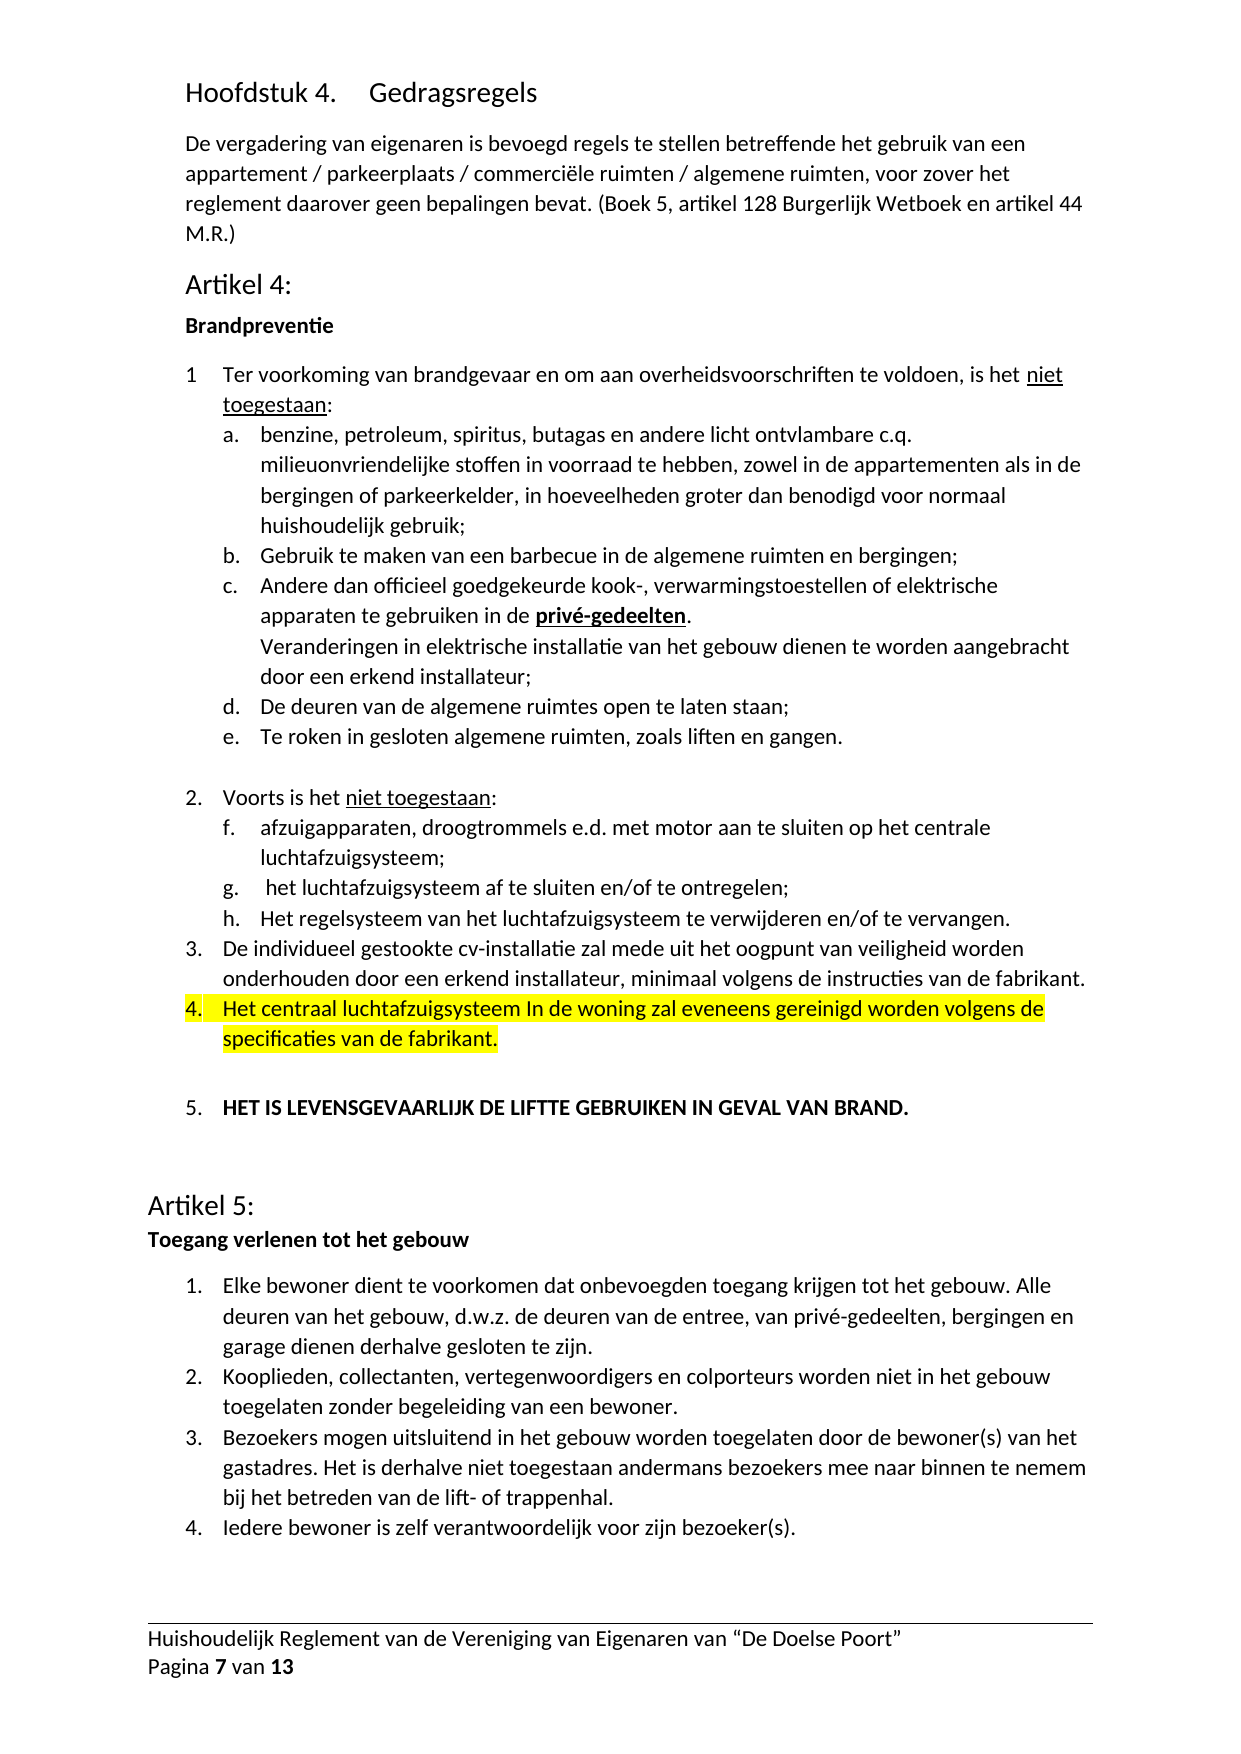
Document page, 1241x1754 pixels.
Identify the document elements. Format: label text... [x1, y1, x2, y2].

list Iedere bewoner is zelf verantwoordelijk voor zijn bezoeker(s). [185, 1513, 1093, 1541]
list Andere dan officieel goedgekeurde kook-, verwarmingstoestellen of elektrische apparaten te gebruiken in de privé-gedeelten. Veranderingen in elektrische installatie van het gebouw dienen te worden aangebracht door een erkend installateur; [223, 571, 1093, 690]
list Kooplieden, collectanten, vertegenwoordigers en colporteurs worden niet in het gebouw toegelaten zonder begeleiding van een bewoner. [185, 1362, 1093, 1421]
list afzuigapparaten, droogtrommels e.d. met motor aan te sluiten op het centrale luchtafzuigsysteem; [223, 813, 1093, 871]
list Het regelsysteem van het luchtafzuigsysteem te verwijderen en/of te vervangen. [223, 904, 1093, 932]
list benzine, petroleum, spiritus, butagas en andere licht ontvlambare c.q. milieuonvriendelijke stoffen in voorraad te hebben, zowel in de appartementen als in de bergingen of parkeerkelder, in hoeveelheden groter dan benodigd voor normaal huishoudelijk gebruik; [223, 420, 1093, 539]
text De vergadering van eigenaren is bevoegd regels te stellen betreffende het gebruik van een appartement / parkeerplaats / commerciële ruimten / algemene ruimten, voor zover het reglement daarover geen bepalingen bevat. (Boek 5, artikel 128 Burgerlijk Wetboek en artikel 44 M.R.) [185, 129, 1093, 248]
list het luchtafzuigsysteem af te sluiten en/of te ontregelen; [223, 873, 1093, 902]
list Gedragsregels [185, 74, 1093, 109]
list Het centraal luchtafzuigsysteem In de woning zal eveneens gereinigd worden volgens de specificaties van de fabrikant. [185, 994, 1093, 1053]
list Elke bewoner dient te voorkomen dat onbevoegden toegang krijgen tot het gebouw. Alle deuren van het gebouw, d.w.z. de deuren van de entree, van privé-gedeelten, bergingen en garage dienen derhalve gesloten te zijn. [185, 1272, 1093, 1360]
list Te roken in gesloten algemene ruimten, zoals liften en gangen. [223, 722, 1093, 781]
text Artikel 4: Brandpreventie [185, 266, 1093, 341]
list Bezoekers mogen uitsluitend in het gebouw worden toegelaten door de bewoner(s) van het gastadres. Het is derhalve niet toegestaan andermans bezoekers mee naar binnen te nemem bij het betreden van de lift- of trappenhal. [185, 1423, 1093, 1511]
list HET IS LEVENSGEVAARLIJK DE LIFTTE GEBRUIKEN IN GEVAL VAN BRAND. [185, 1093, 1093, 1121]
list De individueel gestookte cv-installatie zal mede uit het oogpunt van veiligheid worden onderhouden door een erkend installateur, minimaal volgens de instructies van de fabrikant. [185, 934, 1093, 992]
list De deuren van de algemene ruimtes open te laten staan; [223, 692, 1093, 720]
list Ter voorkoming van brandgevaar en om aan overheidsvoorschriften te voldoen, is het niet toegestaan: [185, 360, 1093, 418]
text Artikel 5: Toegang verlenen tot het gebouw [148, 1187, 1093, 1253]
list Voorts is het niet toegestaan: [185, 783, 1093, 811]
list Gebruik te maken van een barbecue in de algemene ruimten en bergingen; [223, 541, 1093, 569]
